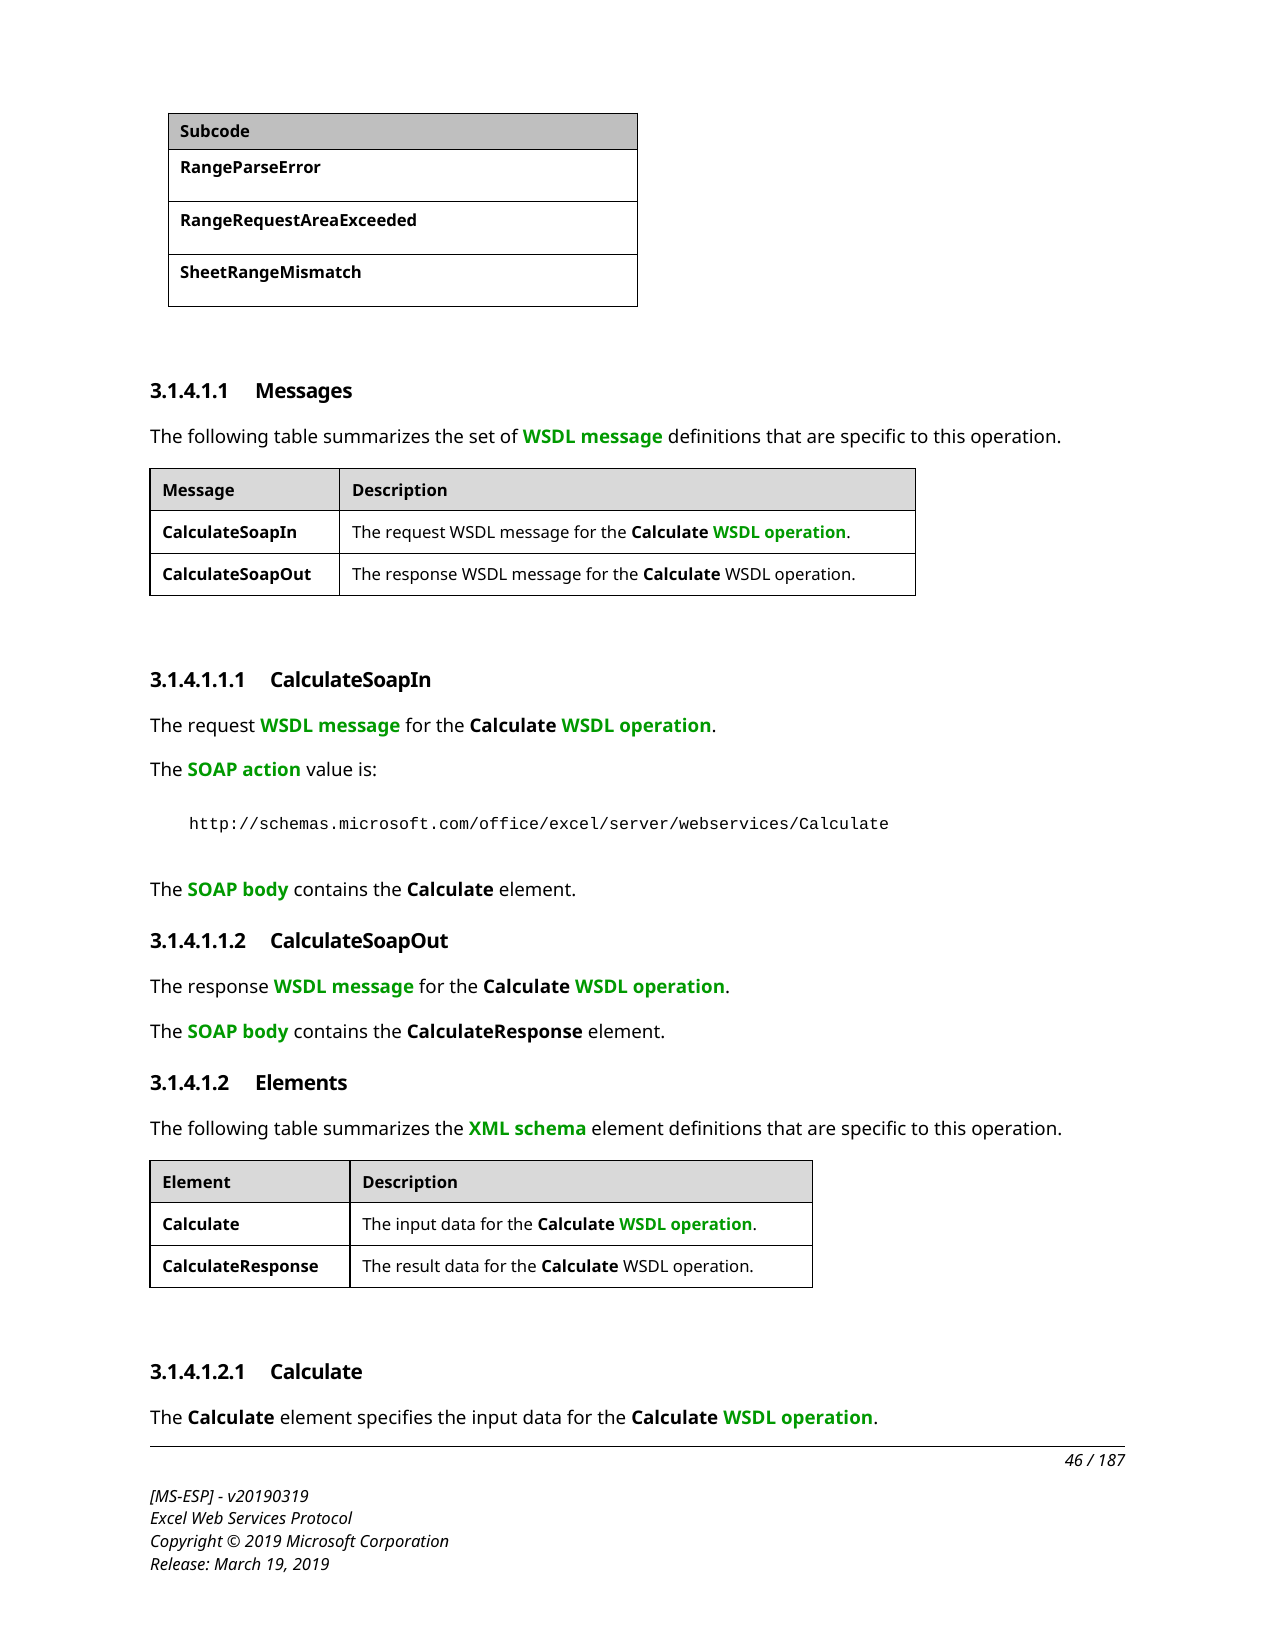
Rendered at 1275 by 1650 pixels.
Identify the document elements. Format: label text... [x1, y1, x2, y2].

text The following table summarizes the set of WSDL message definitions that are specific to this operation. [150, 424, 1125, 449]
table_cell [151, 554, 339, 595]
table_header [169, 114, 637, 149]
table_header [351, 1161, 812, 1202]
subtitle Calculate [150, 1357, 1125, 1386]
text The SOAP action value is: [150, 757, 1125, 782]
text The Calculate element specifies the input data for the Calculate WSDL operation. [150, 1404, 1125, 1430]
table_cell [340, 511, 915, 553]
text The response WSDL message for the Calculate WSDL operation. [150, 974, 1125, 999]
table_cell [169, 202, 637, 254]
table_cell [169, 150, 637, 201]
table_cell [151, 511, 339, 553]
subtitle CalculateSoapOut [150, 927, 1125, 955]
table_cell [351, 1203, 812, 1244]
text The following table summarizes the XML schema element definitions that are specific to this operation. [150, 1116, 1125, 1141]
text The SOAP body contains the CalculateResponse element. [150, 1018, 1125, 1043]
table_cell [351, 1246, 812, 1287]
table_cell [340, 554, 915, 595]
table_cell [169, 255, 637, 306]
subtitle Elements [150, 1068, 1125, 1097]
subtitle Messages [150, 377, 1125, 405]
subtitle CalculateSoapIn [150, 665, 1125, 694]
text The request WSDL message for the Calculate WSDL operation. [150, 712, 1125, 738]
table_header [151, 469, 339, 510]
text The SOAP body contains the Calculate element. [150, 876, 1125, 902]
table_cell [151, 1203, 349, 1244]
text http://schemas.microsoft.com/office/excel/server/webservices/Calculate [175, 807, 1137, 845]
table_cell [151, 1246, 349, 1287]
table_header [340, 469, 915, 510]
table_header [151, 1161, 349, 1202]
